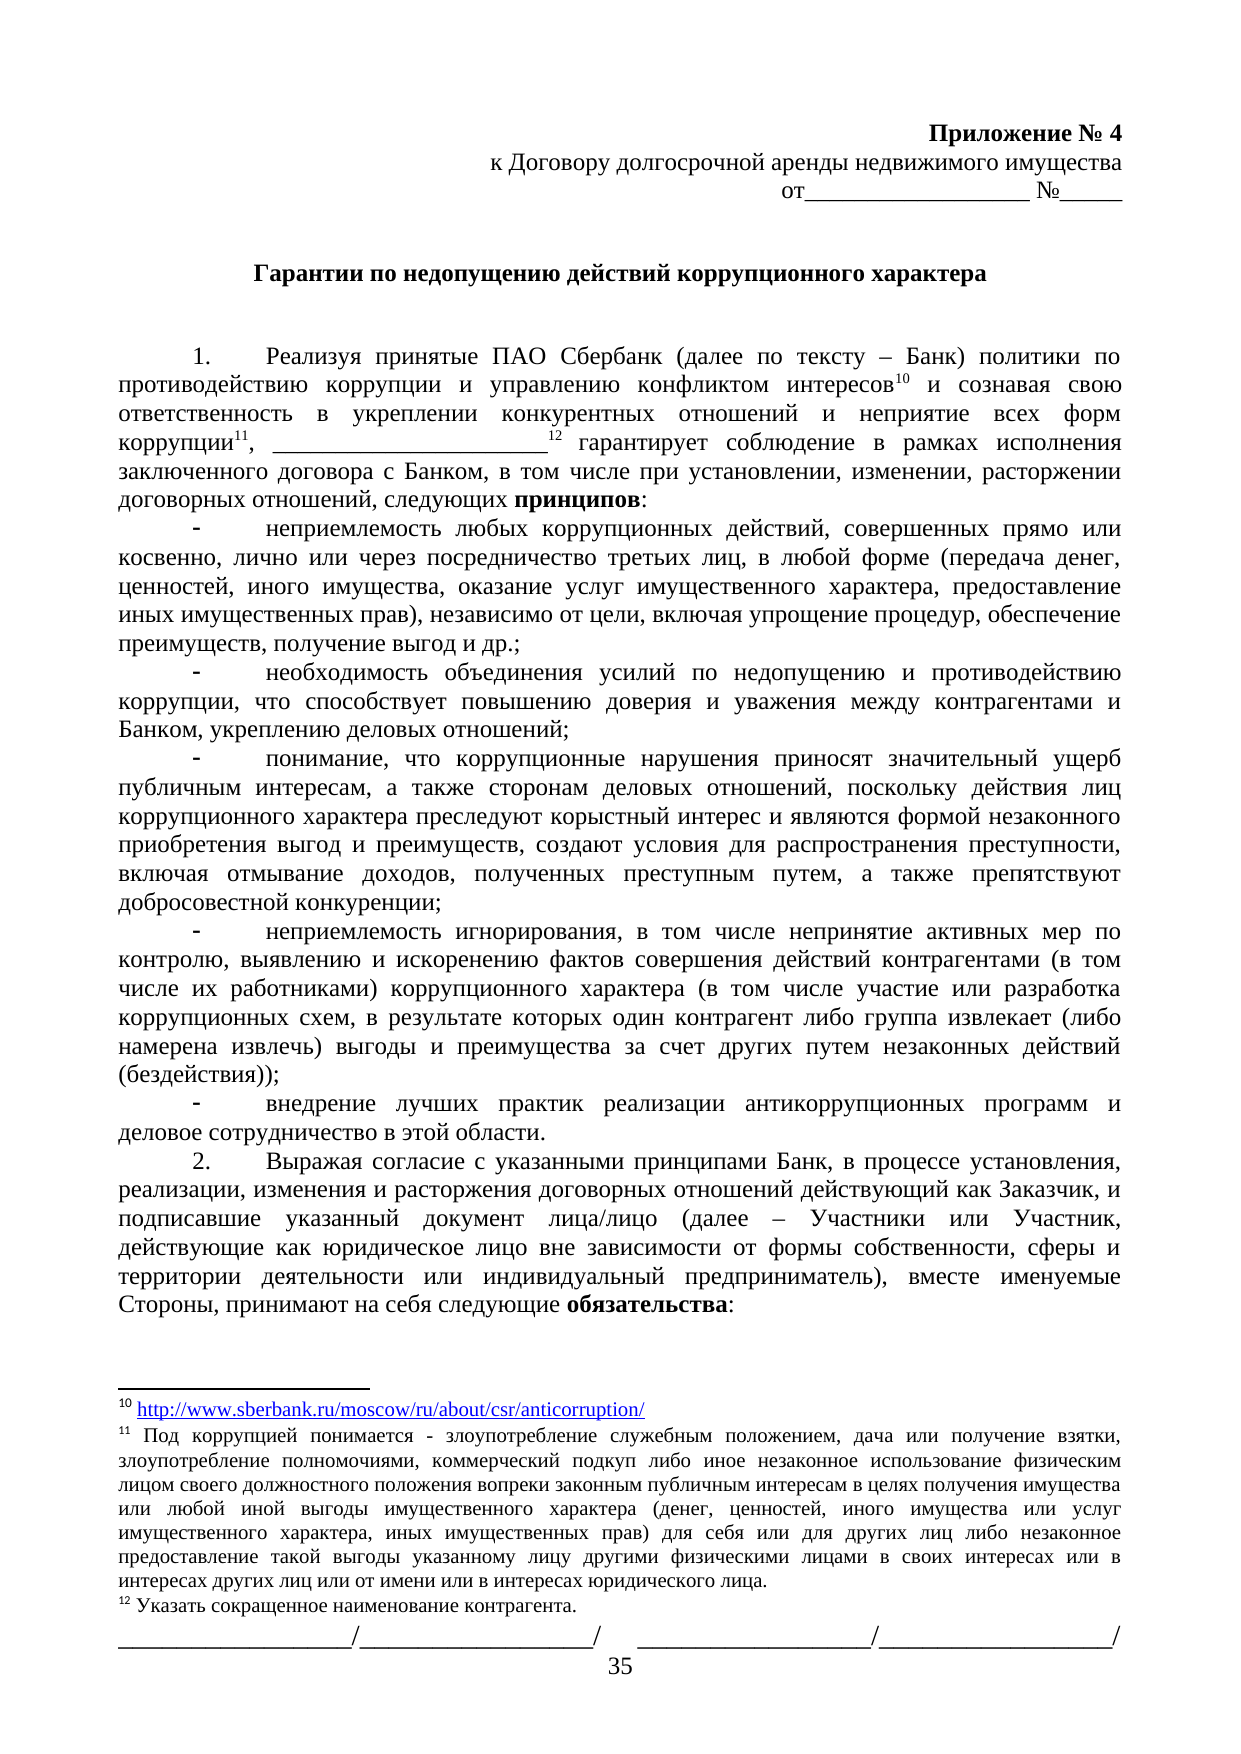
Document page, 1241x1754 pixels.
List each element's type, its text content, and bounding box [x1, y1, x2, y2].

list неприемлемость любых коррупционных действий, совершенных прямо или косвенно, лично или через посредничество третьих лиц, в любой форме (передача денег, ценностей, иного имущества, оказание услуг имущественного характера, предоставление иных имущественных прав), независимо от цели, включая упрощение процедур, обеспечение преимуществ, получение выгод и др.; [118, 513, 1122, 657]
list внедрение лучших практик реализации антикоррупционных программ и деловое сотрудничество в этой области. [118, 1088, 1122, 1146]
list необходимость объединения усилий по недопущению и противодействию коррупции, что способствует повышению доверия и уважения между контрагентами и Банком, укреплению деловых отношений; [118, 657, 1122, 743]
text Гарантии по недопущению действий коррупционного характера [118, 258, 1122, 287]
list Приложение № 4 [192, 118, 1122, 147]
list неприемлемость игнорирования, в том числе непринятие активных мер по контролю, выявлению и искоренению фактов совершения действий контрагентами (в том числе их работниками) коррупционного характера (в том числе участие или разработка коррупционных схем, в результате которых один контрагент либо группа извлекает (либо намерена извлечь) выгоды и преимущества за счет других путем незаконных действий (бездействия)); [118, 916, 1122, 1088]
text от__________________ №_____ [118, 176, 1122, 204]
list Реализуя принятые ПАО Сбербанк (далее по тексту – Банк) политики по противодействию коррупции и управлению конфликтом интересов и сознавая свою ответственность в укреплении конкурентных отношений и неприятие всех форм коррупции, ______________________ гарантирует соблюдение в рамках исполнения заключенного договора с Банком, в том числе при установлении, изменении, расторжении договорных отношений, следующих принципов: [118, 341, 1122, 513]
text к Договору долгосрочной аренды недвижимого имущества [118, 147, 1122, 176]
list понимание, что коррупционные нарушения приносят значительный ущерб публичным интересам, а также сторонам деловых отношений, поскольку действия лиц коррупционного характера преследуют корыстный интерес и являются формой незаконного приобретения выгод и преимуществ, создают условия для распространения преступности, включая отмывание доходов, полученных преступным путем, а также препятствуют добросовестной конкуренции; [118, 743, 1122, 916]
list Выражая согласие с указанными принципами Банк, в процессе установления, реализации, изменения и расторжения договорных отношений действующий как Заказчик, и подписавшие указанный документ лица/лицо (далее – Участники или Участник, действующие как юридическое лицо вне зависимости от формы собственности, сферы и территории деятельности или индивидуальный предприниматель), вместе именуемые Стороны, принимают на себя следующие обязательства: [118, 1146, 1122, 1318]
